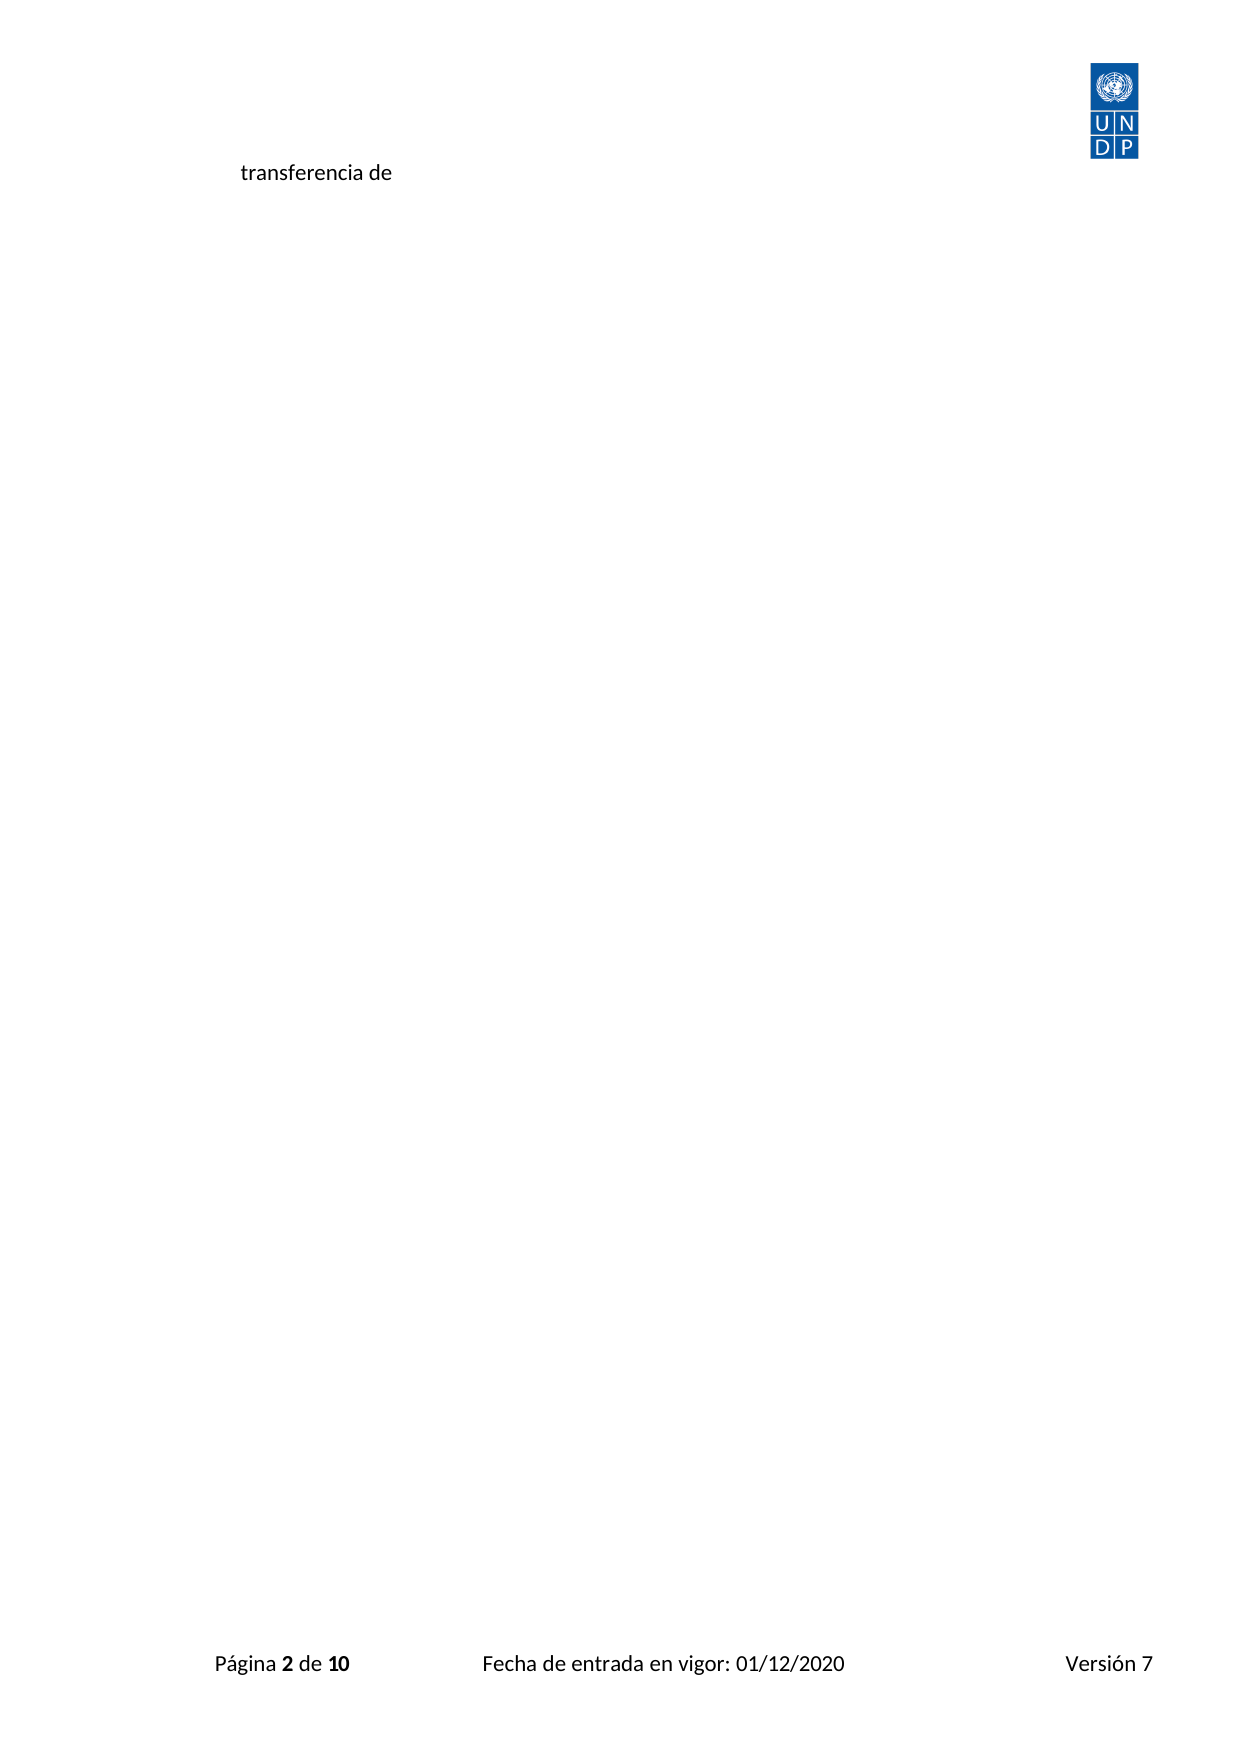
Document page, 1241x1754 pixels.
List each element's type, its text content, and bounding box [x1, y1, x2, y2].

picture [1089, 63, 1140, 158]
